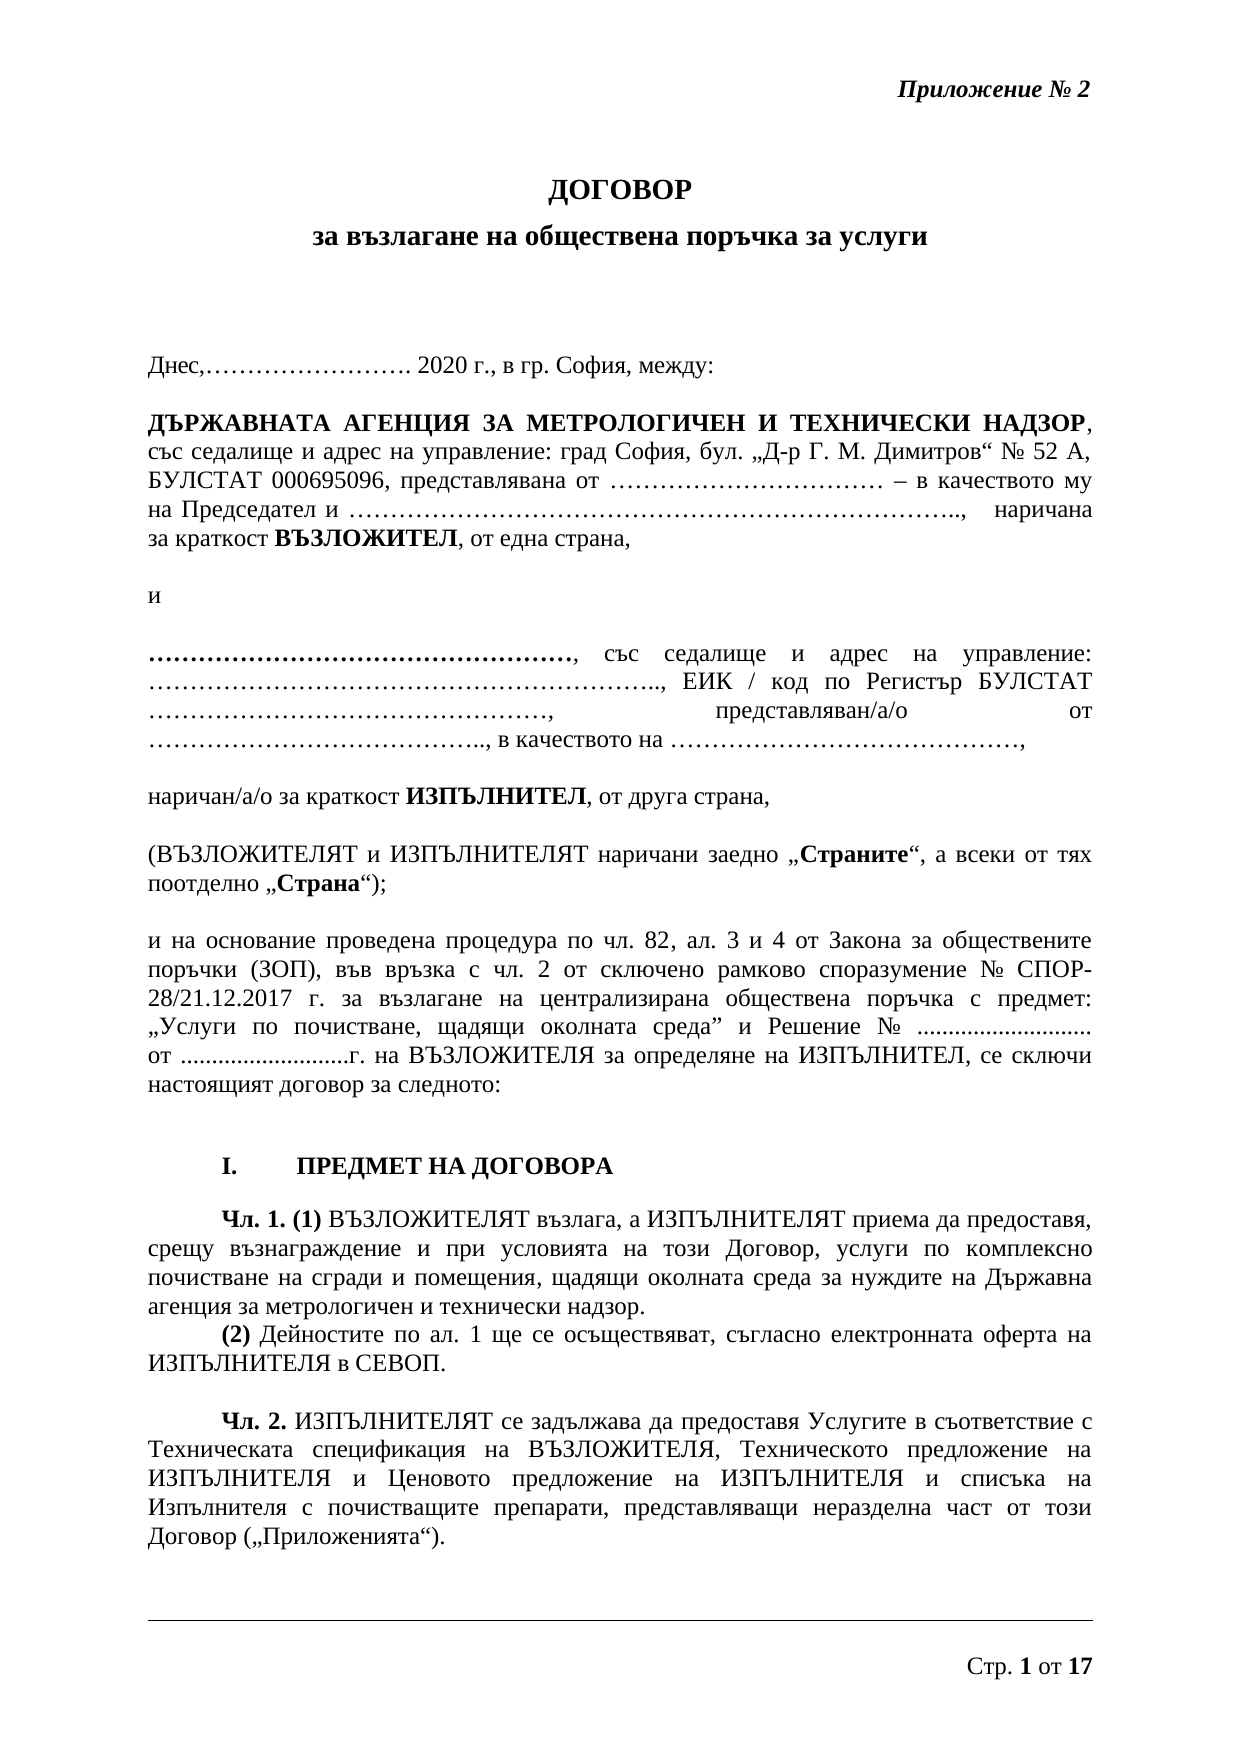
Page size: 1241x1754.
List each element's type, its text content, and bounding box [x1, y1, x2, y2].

text ДОГОВОР [148, 172, 1093, 205]
text и на основание проведена процедура по чл. 82, ал. 3 и 4 от Закона за обществените поръчки (ЗОП), във връзка с чл. 2 от сключено рамково споразумение № СПОР-28/21.12.2017 г. за възлагане на централизирана обществена поръчка с предмет: „Услуги по почистване, щадящи околната среда” и Решение № ............................ от ...........................г. на ВЪЗЛОЖИТЕЛЯ за определяне на ИЗПЪЛНИТЕЛ, се сключи настоящият договор за следното: [148, 925, 1093, 1098]
text Днес,……………………. 2020 г., в гр. София, между: [148, 350, 1093, 379]
text за възлагане на обществена поръчка за услуги [148, 218, 1093, 251]
list ПРЕДМЕТ НА ДОГОВОРА [221, 1151, 1093, 1179]
text (ВЪЗЛОЖИТЕЛЯТ и ИЗПЪЛНИТЕЛЯТ наричани заедно „Страните“, а всеки от тях поотделно „Страна“); [148, 839, 1093, 896]
text Чл. 2. ИЗПЪЛНИТЕЛЯТ се задължава да предоставя Услугите в съответствие с Техническата спецификация на ВЪЗЛОЖИТЕЛЯ, Техническото предложение на ИЗПЪЛНИТЕЛЯ и Ценовото предложение на ИЗПЪЛНИТЕЛЯ и списъка на Изпълнителя с почистващите препарати, представляващи неразделна част от този Договор („Приложенията“). [148, 1406, 1093, 1549]
text ДЪРЖАВНАТА АГЕНЦИЯ ЗА МЕТРОЛОГИЧЕН И ТЕХНИЧЕСКИ НАДЗОР, със седалище и адрес на управление: град София, бул. „Д-р Г. М. Димитров“ № 52 А, БУЛСТАТ 000695096, представлявана от …………………………… – в качеството му на Председател и ……………………………………………………………….., наричана за краткост ВЪЗЛОЖИТЕЛ, от една страна, [148, 408, 1093, 551]
text наричан/а/о за краткост ИЗПЪЛНИТЕЛ, от друга страна, [148, 781, 1093, 810]
text ……………………………………………, със седалище и адрес на управление: …………………………………………………….., ЕИК / код по Регистър БУЛСТАТ …………………………………………, представляван/а/о от ………………………………….., в качеството на ……………………………………, [148, 638, 1093, 753]
text (2) Дейностите по ал. 1 ще се осъществяват, съгласно електронната оферта на ИЗПЪЛНИТЕЛЯ в СЕВОП. [148, 1319, 1093, 1377]
text Чл. 1. (1) ВЪЗЛОЖИТЕЛЯТ възлага, а ИЗПЪЛНИТЕЛЯТ приема да предоставя, срещу възнаграждение и при условията на този Договор, услуги по комплексно почистване на сгради и помещения, щадящи околната среда за нуждите на Държавна агенция за метрологичен и технически надзор. [148, 1204, 1093, 1319]
text и [148, 580, 1093, 609]
